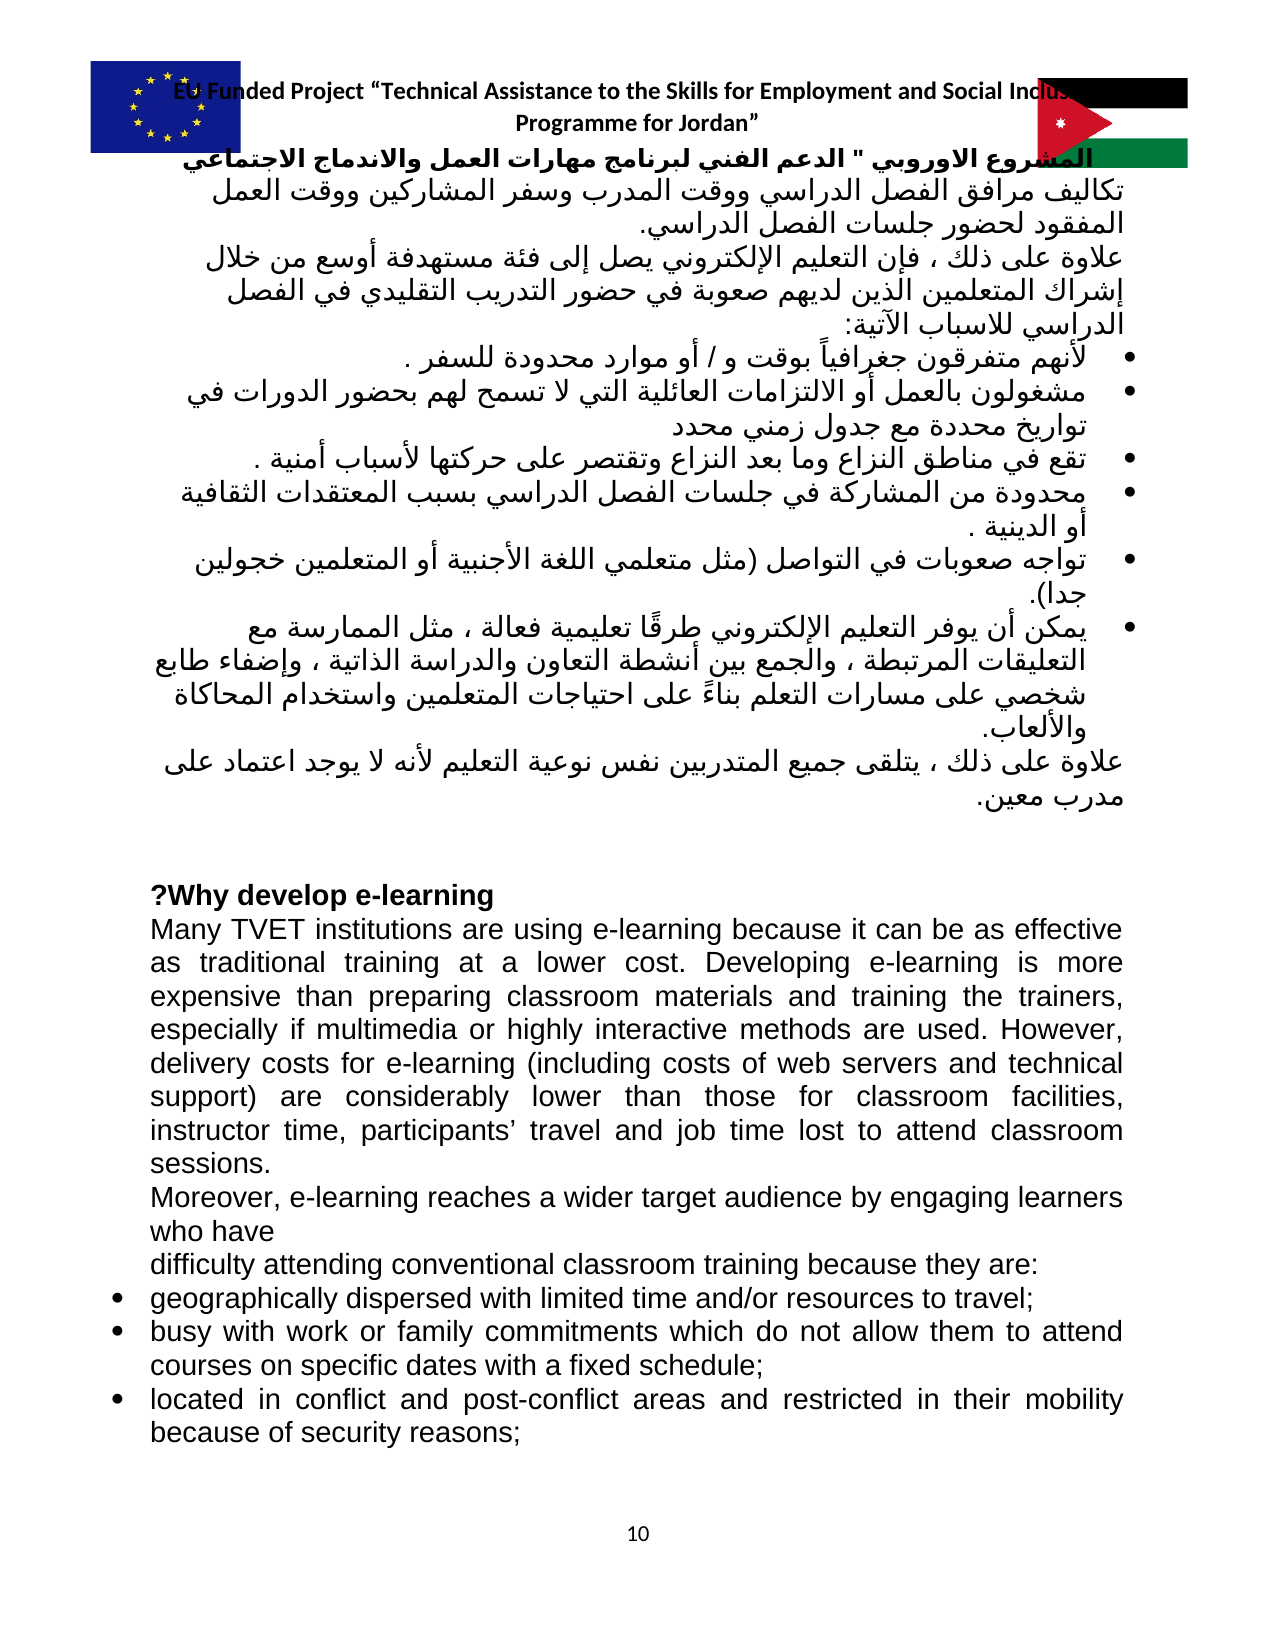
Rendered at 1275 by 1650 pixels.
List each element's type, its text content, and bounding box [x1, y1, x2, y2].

list geographically dispersed with limited time and/or resources to travel; [112, 1281, 1125, 1314]
text علاوة على ذلك ، فإن التعليم الإلكتروني يصل إلى فئة مستهدفة أوسع من خلال إشراك المتعلمين الذين لديهم صعوبة في حضور التدريب التقليدي في الفصل الدراسي للاسباب الآتية: [150, 239, 1125, 340]
text علاوة على ذلك ، يتلقى جميع المتدربين نفس نوعية التعليم لأنه لا يوجد اعتماد على مدرب معين. [150, 744, 1125, 811]
text Moreover, e-learning reaches a wider target audience by engaging learners who have [150, 1180, 1125, 1247]
list يمكن أن يوفر التعليم الإلكتروني طرقًا تعليمية فعالة ، مثل الممارسة مع التعليقات المرتبطة ، والجمع بين أنشطة التعاون والدراسة الذاتية ، وإضفاء طابع شخصي على مسارات التعلم بناءً على احتياجات المتعلمين واستخدام المحاكاة والألعاب. [150, 609, 1125, 744]
text Many TVET institutions are using e-learning because it can be as effective as traditional training at a lower cost. Developing e-learning is more expensive than preparing classroom materials and training the trainers, especially if multimedia or highly interactive methods are used. However, delivery costs for e-learning (including costs of web servers and technical support) are considerably lower than those for classroom facilities, instructor time, participants’ travel and job time lost to attend classroom sessions. [150, 912, 1125, 1180]
list تواجه صعوبات في التواصل (مثل متعلمي اللغة الأجنبية أو المتعلمين خجولين جدا). [150, 542, 1125, 609]
text Why develop e-learning? [150, 878, 1125, 912]
list لأنهم متفرقون جغرافياً بوقت و / أو موارد محدودة للسفر . [150, 340, 1125, 374]
list located in conflict and post-conflict areas and restricted in their mobility because of security reasons; [112, 1382, 1125, 1449]
text difficulty attending conventional classroom training because they are: [150, 1247, 1125, 1281]
picture [1037, 78, 1188, 168]
picture [90, 61, 241, 153]
list busy with work or family commitments which do not allow them to attend courses on specific dates with a fixed schedule; [112, 1314, 1125, 1382]
list تقع في مناطق النزاع وما بعد النزاع وتقتصر على حركتها لأسباب أمنية . [150, 441, 1125, 475]
list محدودة من المشاركة في جلسات الفصل الدراسي بسبب المعتقدات الثقافية أو الدينية . [150, 475, 1125, 542]
list مشغولون بالعمل أو الالتزامات العائلية التي لا تسمح لهم بحضور الدورات في تواريخ محددة مع جدول زمني محدد [150, 374, 1125, 441]
